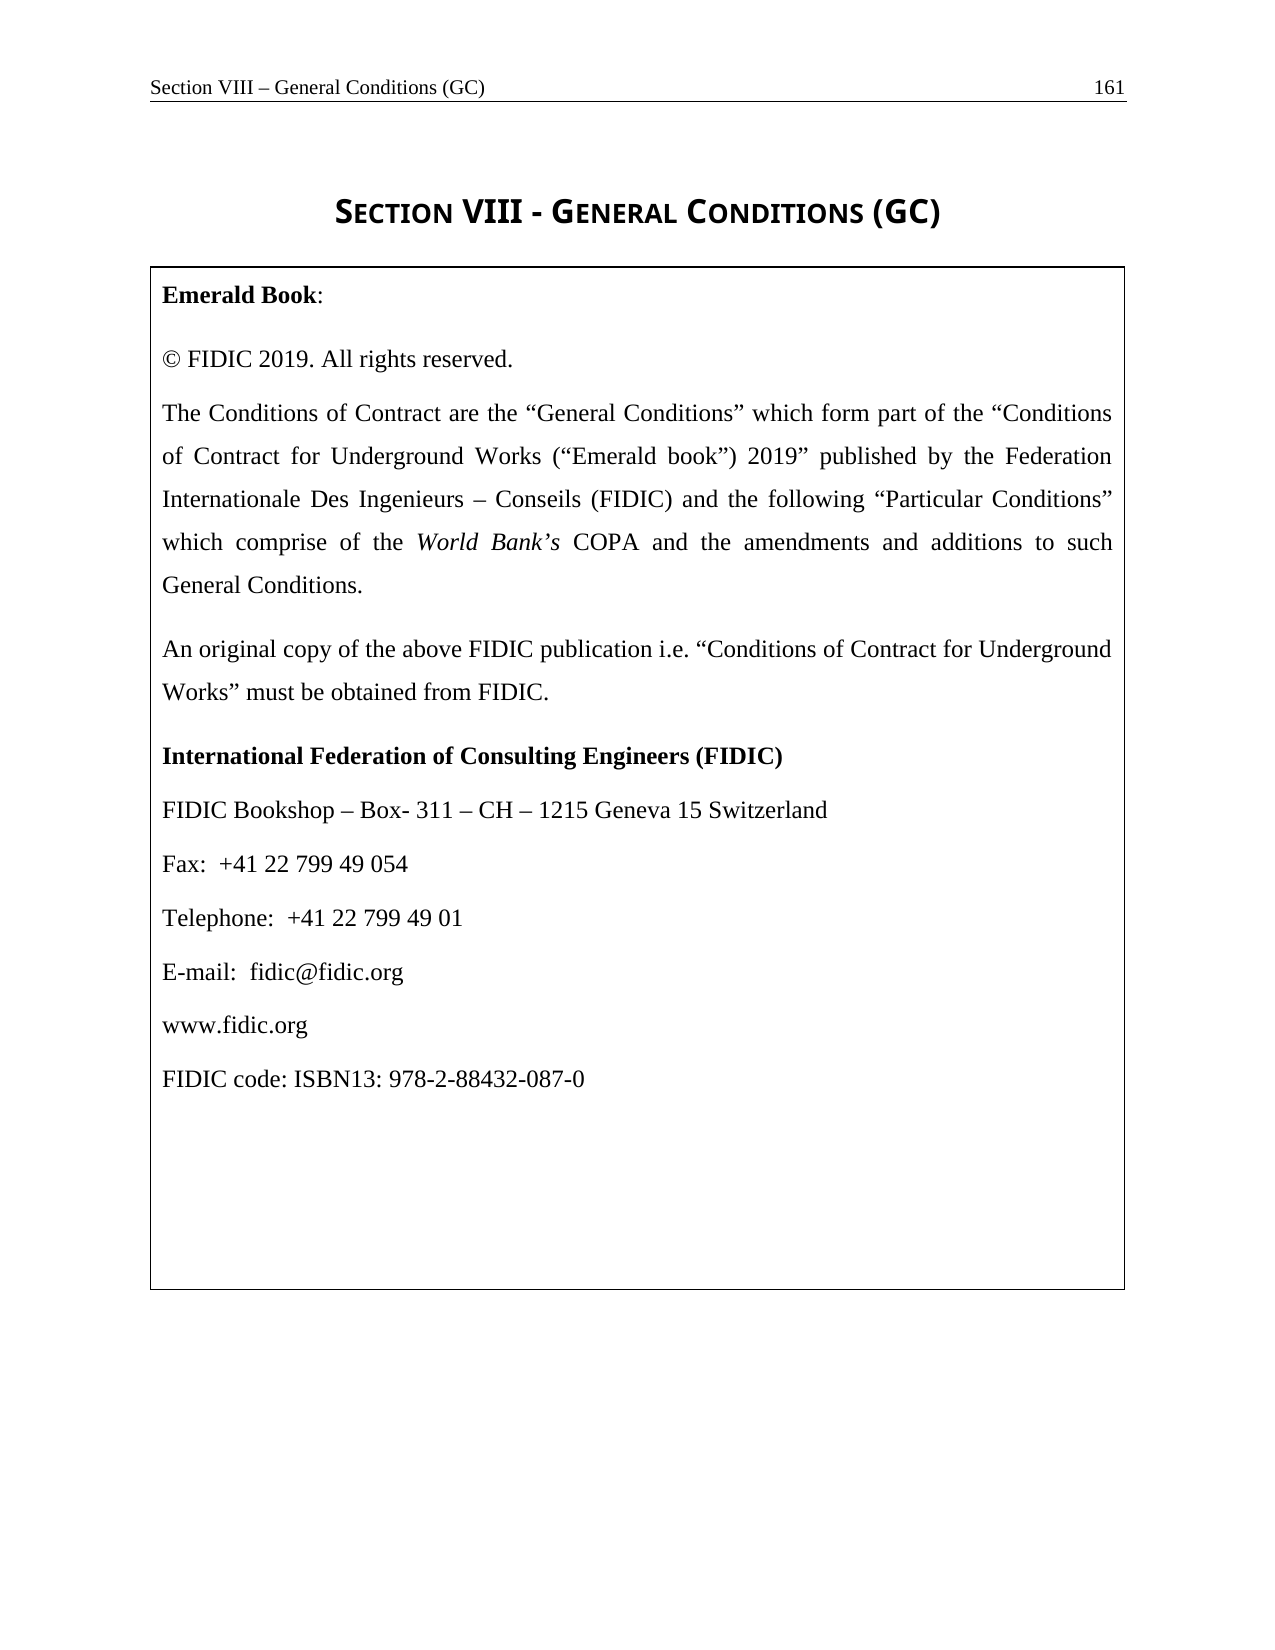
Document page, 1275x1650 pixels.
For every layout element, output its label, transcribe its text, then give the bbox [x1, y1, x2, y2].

text Section VIII - General Conditions (GC) [150, 187, 1125, 233]
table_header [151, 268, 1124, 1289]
